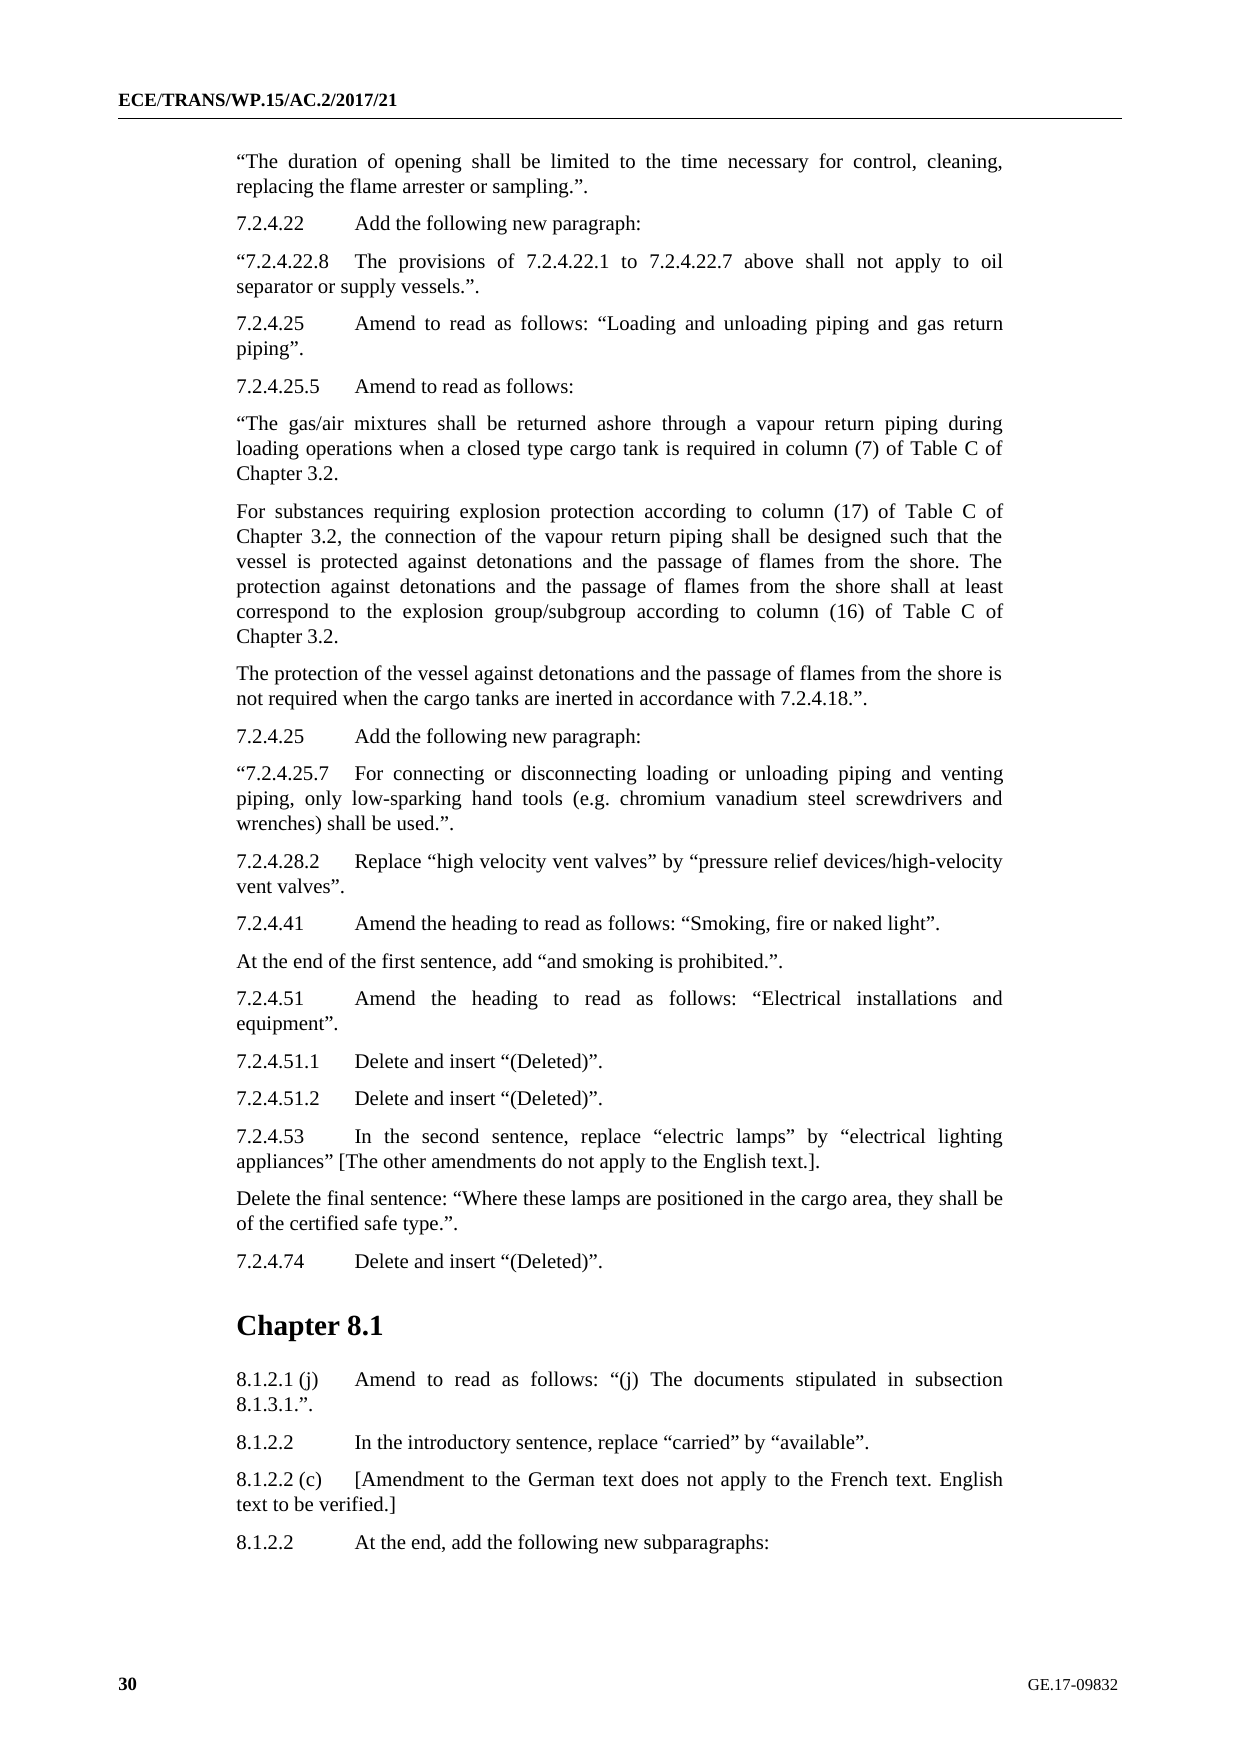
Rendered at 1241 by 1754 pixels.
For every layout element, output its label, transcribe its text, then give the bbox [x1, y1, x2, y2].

text 7.2.4.25 Amend to read as follows: “Loading and unloading piping and gas return piping”. [236, 310, 1004, 360]
text 8.1.2.2 (c) [Amendment to the German text does not apply to the French text. English text to be verified.] [236, 1466, 1004, 1516]
text 7.2.4.74 Delete and insert “(Deleted)”. [236, 1248, 1004, 1273]
text 7.2.4.25.5 Amend to read as follows: [236, 373, 1004, 398]
text 7.2.4.22 Add the following new paragraph: [236, 210, 1004, 235]
text Chapter 8.1 [118, 1310, 1004, 1341]
text The protection of the vessel against detonations and the passage of flames from the shore is not required when the cargo tanks are inerted in accordance with 7.2.4.18.”. [236, 660, 1004, 710]
text 7.2.4.51.1 Delete and insert “(Deleted)”. [236, 1048, 1004, 1073]
text 7.2.4.28.2 Replace “high velocity vent valves” by “pressure relief devices/high-velocity vent valves”. [236, 848, 1004, 898]
text 7.2.4.51.2 Delete and insert “(Deleted)”. [236, 1085, 1004, 1110]
text 7.2.4.53 In the second sentence, replace “electric lamps” by “electrical lighting appliances” [The other amendments do not apply to the English text.]. [236, 1123, 1004, 1173]
text 7.2.4.25 Add the following new paragraph: [236, 723, 1004, 748]
text 7.2.4.51 Amend the heading to read as follows: “Electrical installations and equipment”. [236, 985, 1004, 1035]
text For substances requiring explosion protection according to column (17) of Table C of Chapter 3.2, the connection of the vapour return piping shall be designed such that the vessel is protected against detonations and the passage of flames from the shore. The protection against detonations and the passage of flames from the shore shall at least correspond to the explosion group/subgroup according to column (16) of Table C of Chapter 3.2. [236, 498, 1004, 648]
text Delete the final sentence: “Where these lamps are positioned in the cargo area, they shall be of the certified safe type.”. [236, 1185, 1004, 1235]
text At the end of the first sentence, add “and smoking is prohibited.”. [236, 948, 1004, 973]
text “The duration of opening shall be limited to the time necessary for control, cleaning, replacing the flame arrester or sampling.”. [236, 148, 1004, 198]
text “The gas/air mixtures shall be returned ashore through a vapour return piping during loading operations when a closed type cargo tank is required in column (7) of Table C of Chapter 3.2. [236, 410, 1004, 485]
text 8.1.2.2 In the introductory sentence, replace “carried” by “available”. [236, 1429, 1004, 1454]
text 8.1.2.2 At the end, add the following new subparagraphs: [236, 1529, 1004, 1554]
text “7.2.4.22.8 The provisions of 7.2.4.22.1 to 7.2.4.22.7 above shall not apply to oil separator or supply vessels.”. [236, 248, 1004, 298]
text 7.2.4.41 Amend the heading to read as follows: “Smoking, fire or naked light”. [236, 910, 1004, 935]
text 8.1.2.1 (j) Amend to read as follows: “(j) The documents stipulated in subsection 8.1.3.1.”. [236, 1366, 1004, 1416]
text “7.2.4.25.7 For connecting or disconnecting loading or unloading piping and venting piping, only low-sparking hand tools (e.g. chromium vanadium steel screwdrivers and wrenches) shall be used.”. [236, 760, 1004, 835]
